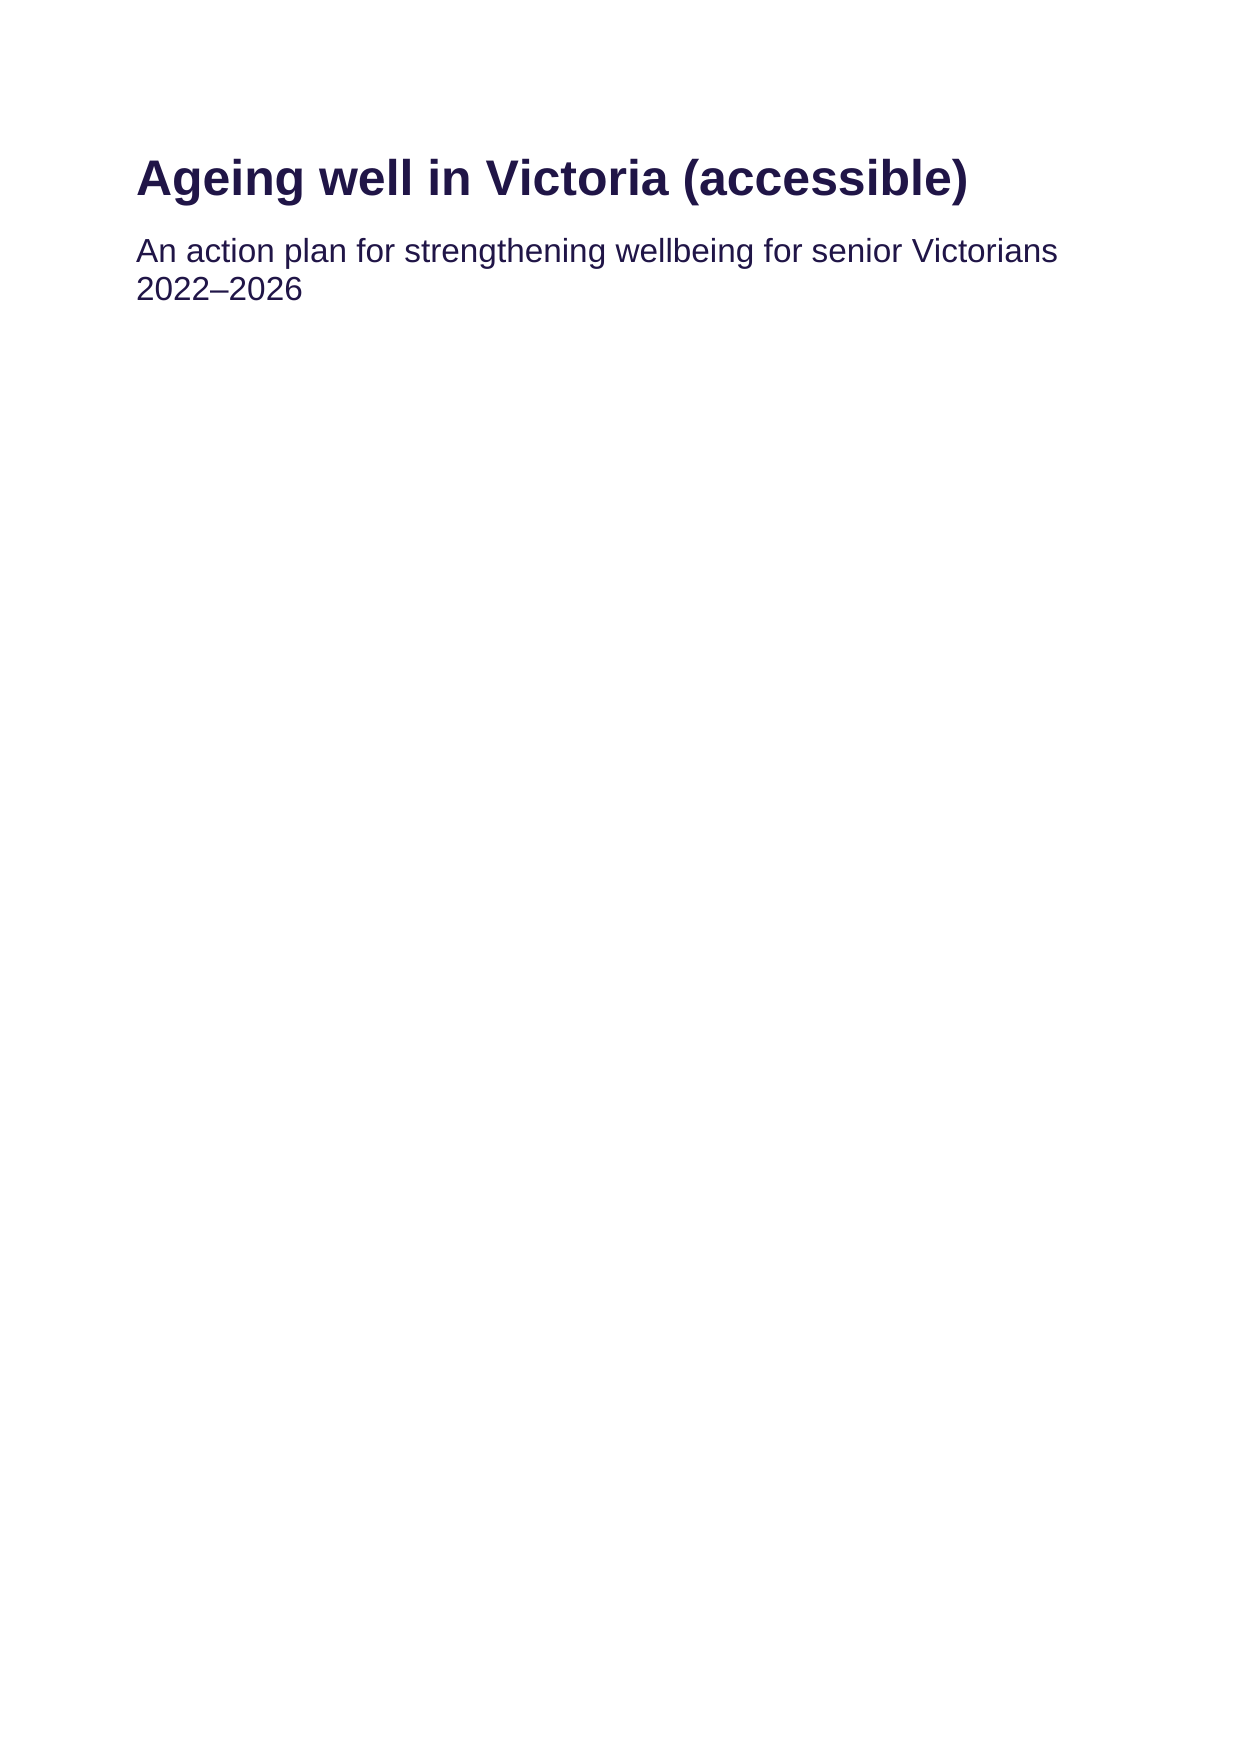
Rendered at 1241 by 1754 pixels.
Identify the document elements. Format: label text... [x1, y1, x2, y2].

subtitle An action plan for strengthening wellbeing for senior Victorians 2022–2026 [136, 231, 1104, 308]
title Ageing well in Victoria (accessible) [136, 148, 1104, 206]
